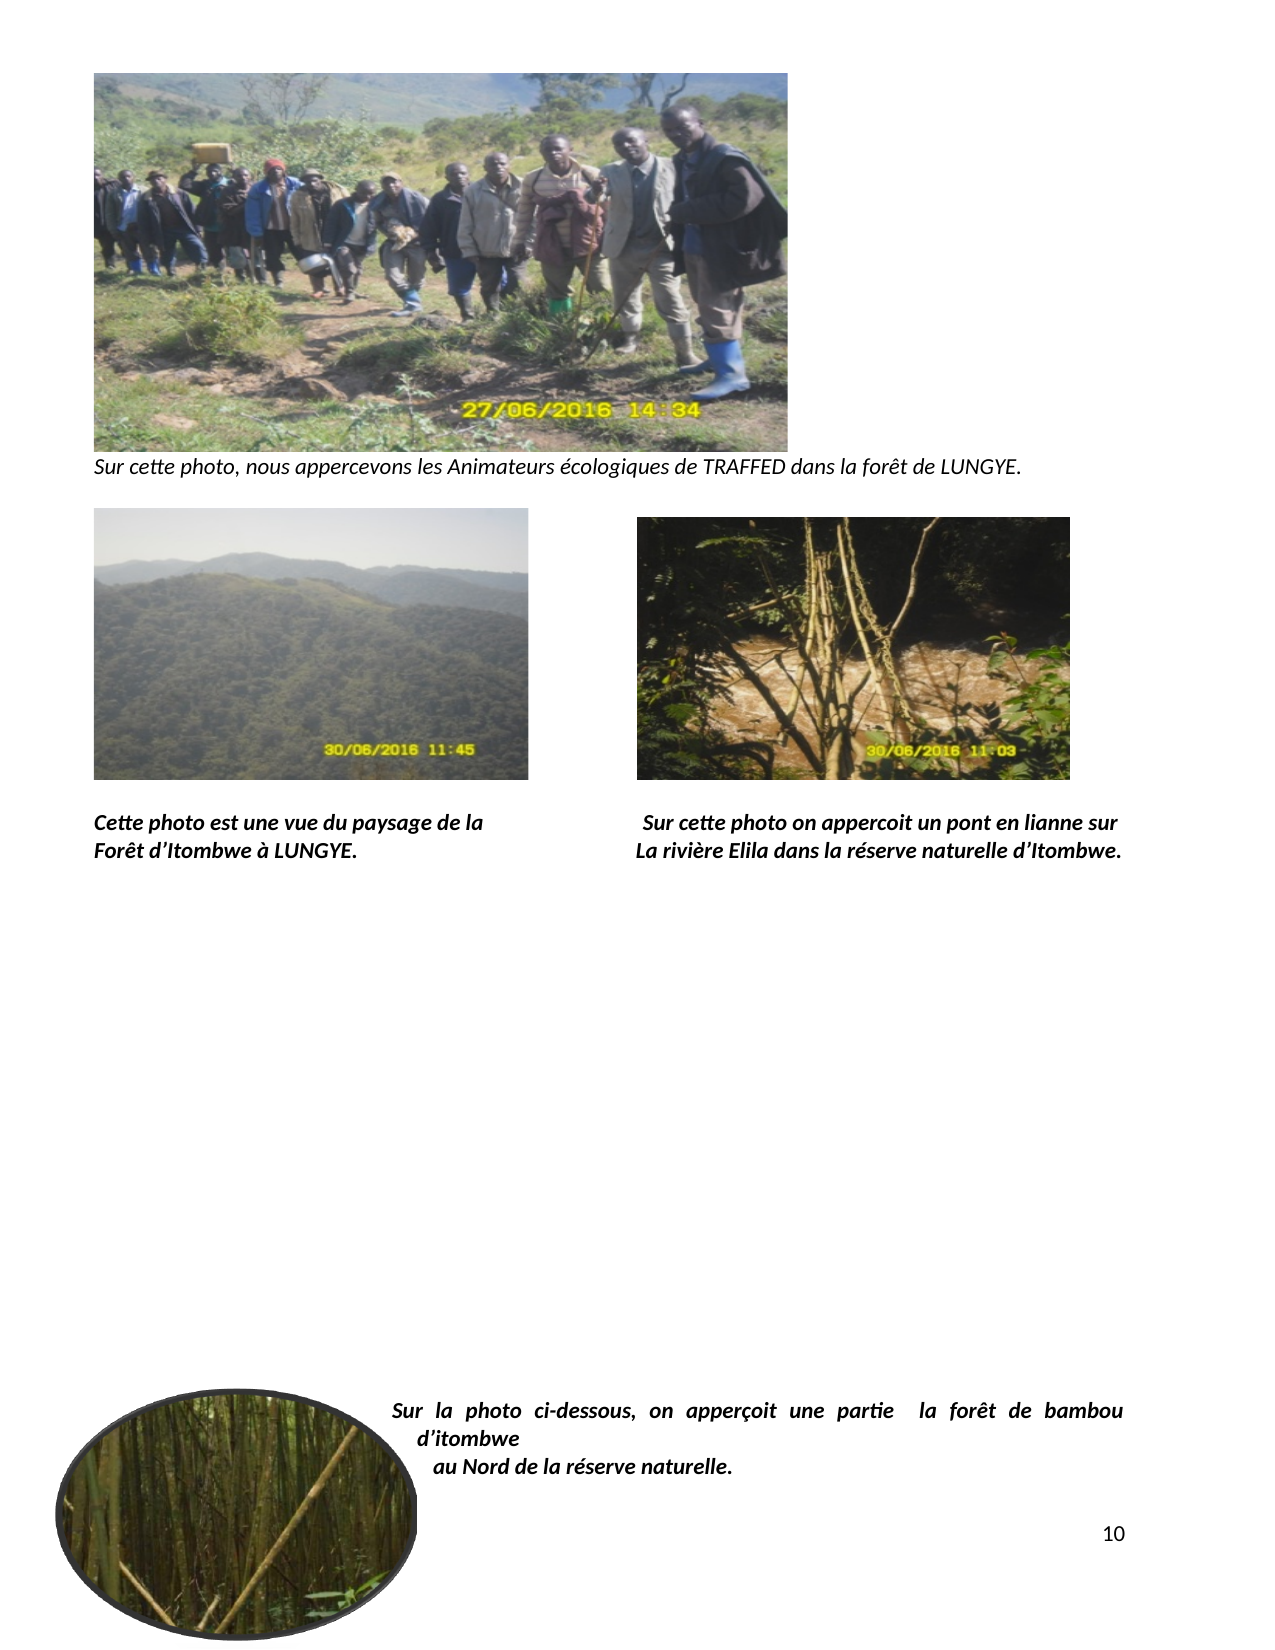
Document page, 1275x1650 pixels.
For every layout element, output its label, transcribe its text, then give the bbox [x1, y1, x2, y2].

picture [93, 508, 529, 780]
picture [637, 517, 1070, 780]
picture [93, 73, 788, 452]
text Sur la photo ci-dessous, on apperçoit une partie la forêt de bambou d’itombwe [94, 1396, 1125, 1424]
text au Nord de la réserve naturelle. [94, 1424, 1125, 1452]
text Sur cette photo, nous appercevons les Animateurs écologiques de TRAFFED dans la forêt de LUNGYE. [94, 452, 1125, 480]
text Cette photo est une vue du paysage de la Sur cette photo on appercoit un pont en lianne sur [94, 808, 1125, 836]
text Forêt d’Itombwe à LUNGYE. La rivière Elila dans la réserve naturelle d’Itombwe. [94, 836, 1125, 864]
